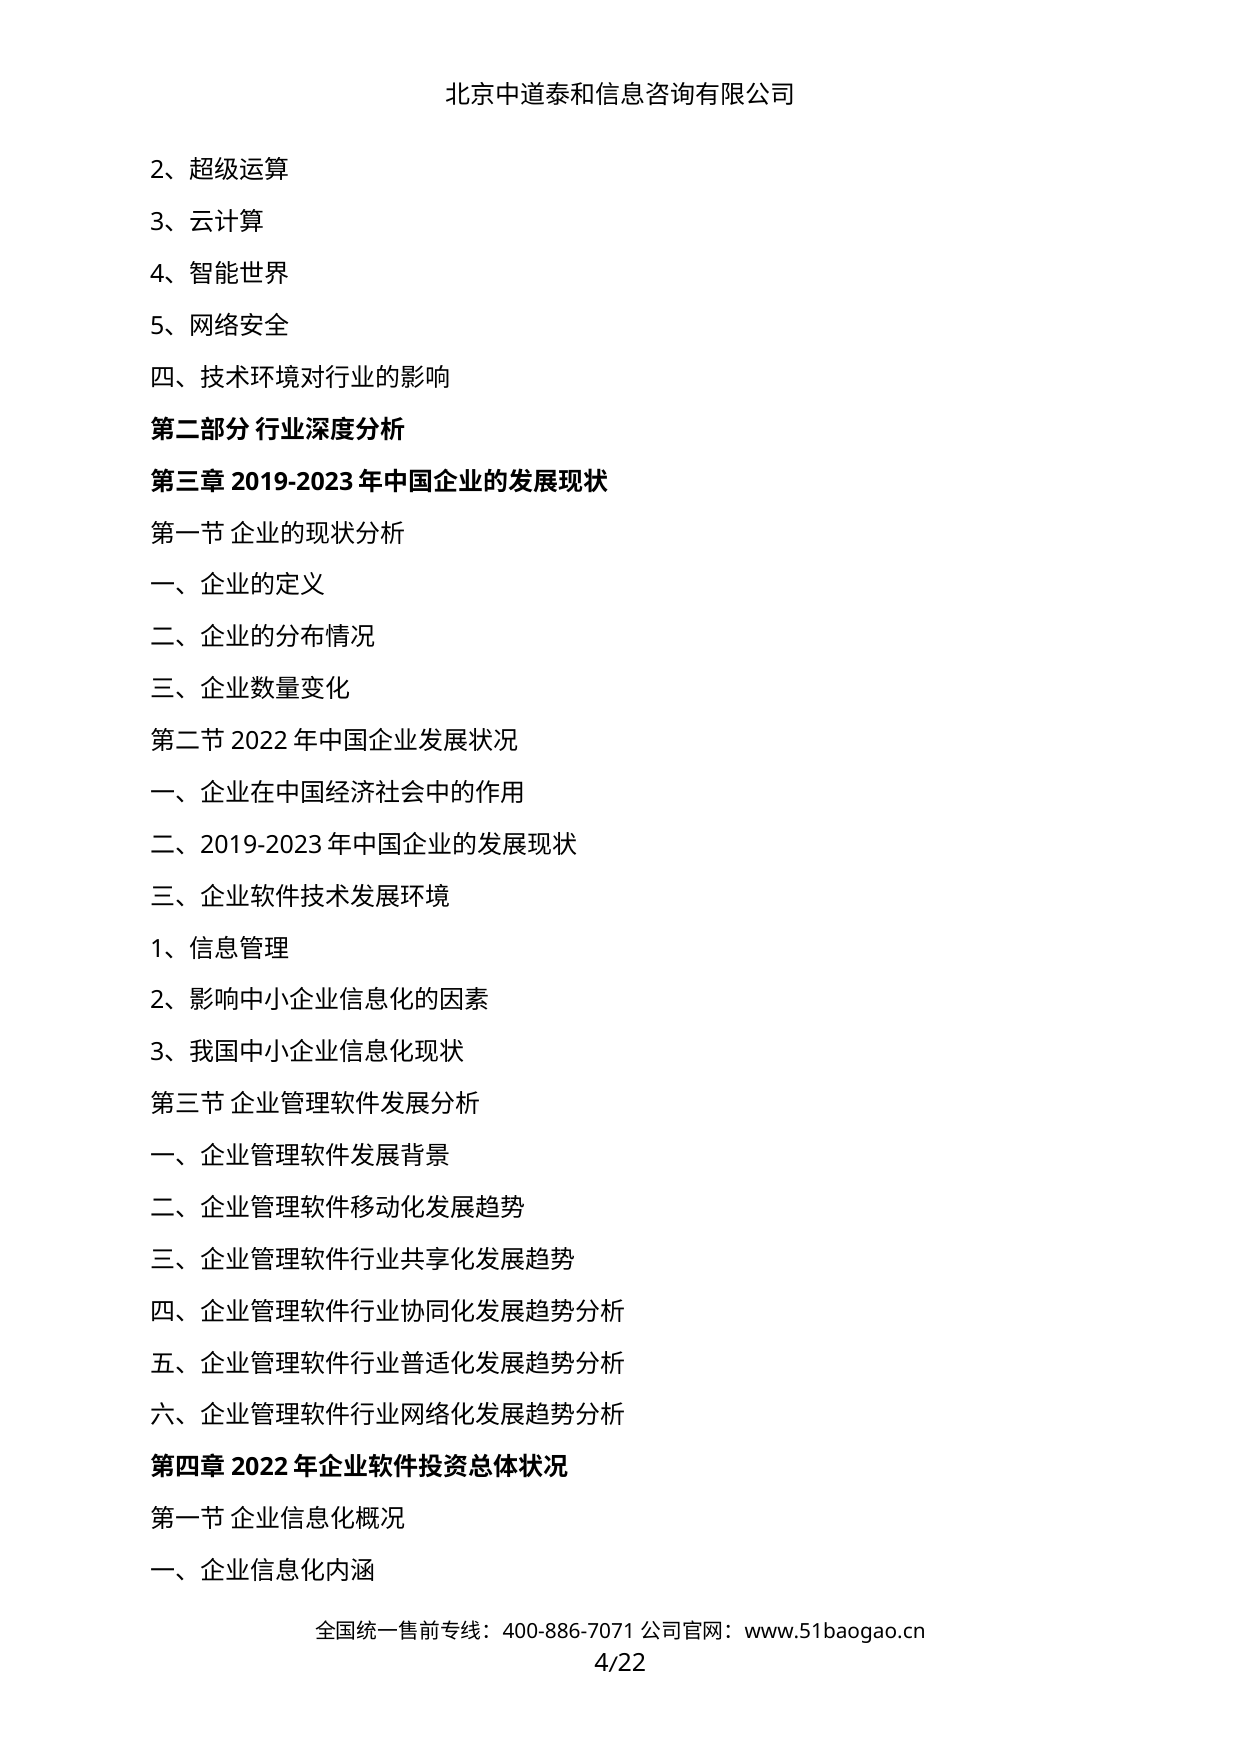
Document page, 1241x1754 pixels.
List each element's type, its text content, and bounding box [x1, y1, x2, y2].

text 六、企业管理软件行业网络化发展趋势分析 [150, 1395, 1090, 1431]
text 1、信息管理 [150, 928, 1090, 964]
text 一、企业的定义 [150, 565, 1090, 601]
text 3、我国中小企业信息化现状 [150, 1032, 1090, 1068]
text 2、影响中小企业信息化的因素 [150, 980, 1090, 1016]
text 二、企业管理软件移动化发展趋势 [150, 1187, 1090, 1224]
text 3、云计算 [150, 202, 1090, 238]
text 一、企业信息化内涵 [150, 1551, 1090, 1587]
text 五、企业管理软件行业普适化发展趋势分析 [150, 1343, 1090, 1379]
text 三、企业管理软件行业共享化发展趋势 [150, 1239, 1090, 1276]
text 三、企业数量变化 [150, 669, 1090, 705]
text 二、2019-2023年中国企业的发展现状 [150, 824, 1090, 861]
text 第三章 2019-2023年中国企业的发展现状 [150, 461, 1090, 497]
text 4、智能世界 [150, 254, 1090, 290]
text 5、网络安全 [150, 306, 1090, 342]
text 三、企业软件技术发展环境 [150, 876, 1090, 912]
text 第二节 2022年中国企业发展状况 [150, 721, 1090, 757]
text 第一节 企业信息化概况 [150, 1499, 1090, 1535]
text 一、企业在中国经济社会中的作用 [150, 772, 1090, 809]
text 第二部分 行业深度分析 [150, 409, 1090, 446]
text 四、企业管理软件行业协同化发展趋势分析 [150, 1291, 1090, 1327]
text 一、企业管理软件发展背景 [150, 1136, 1090, 1172]
text 第一节 企业的现状分析 [150, 513, 1090, 549]
text 2、超级运算 [150, 150, 1090, 186]
text 二、企业的分布情况 [150, 617, 1090, 653]
text 第三节 企业管理软件发展分析 [150, 1084, 1090, 1120]
text 第四章 2022年企业软件投资总体状况 [150, 1447, 1090, 1483]
text 四、技术环境对行业的影响 [150, 357, 1090, 394]
